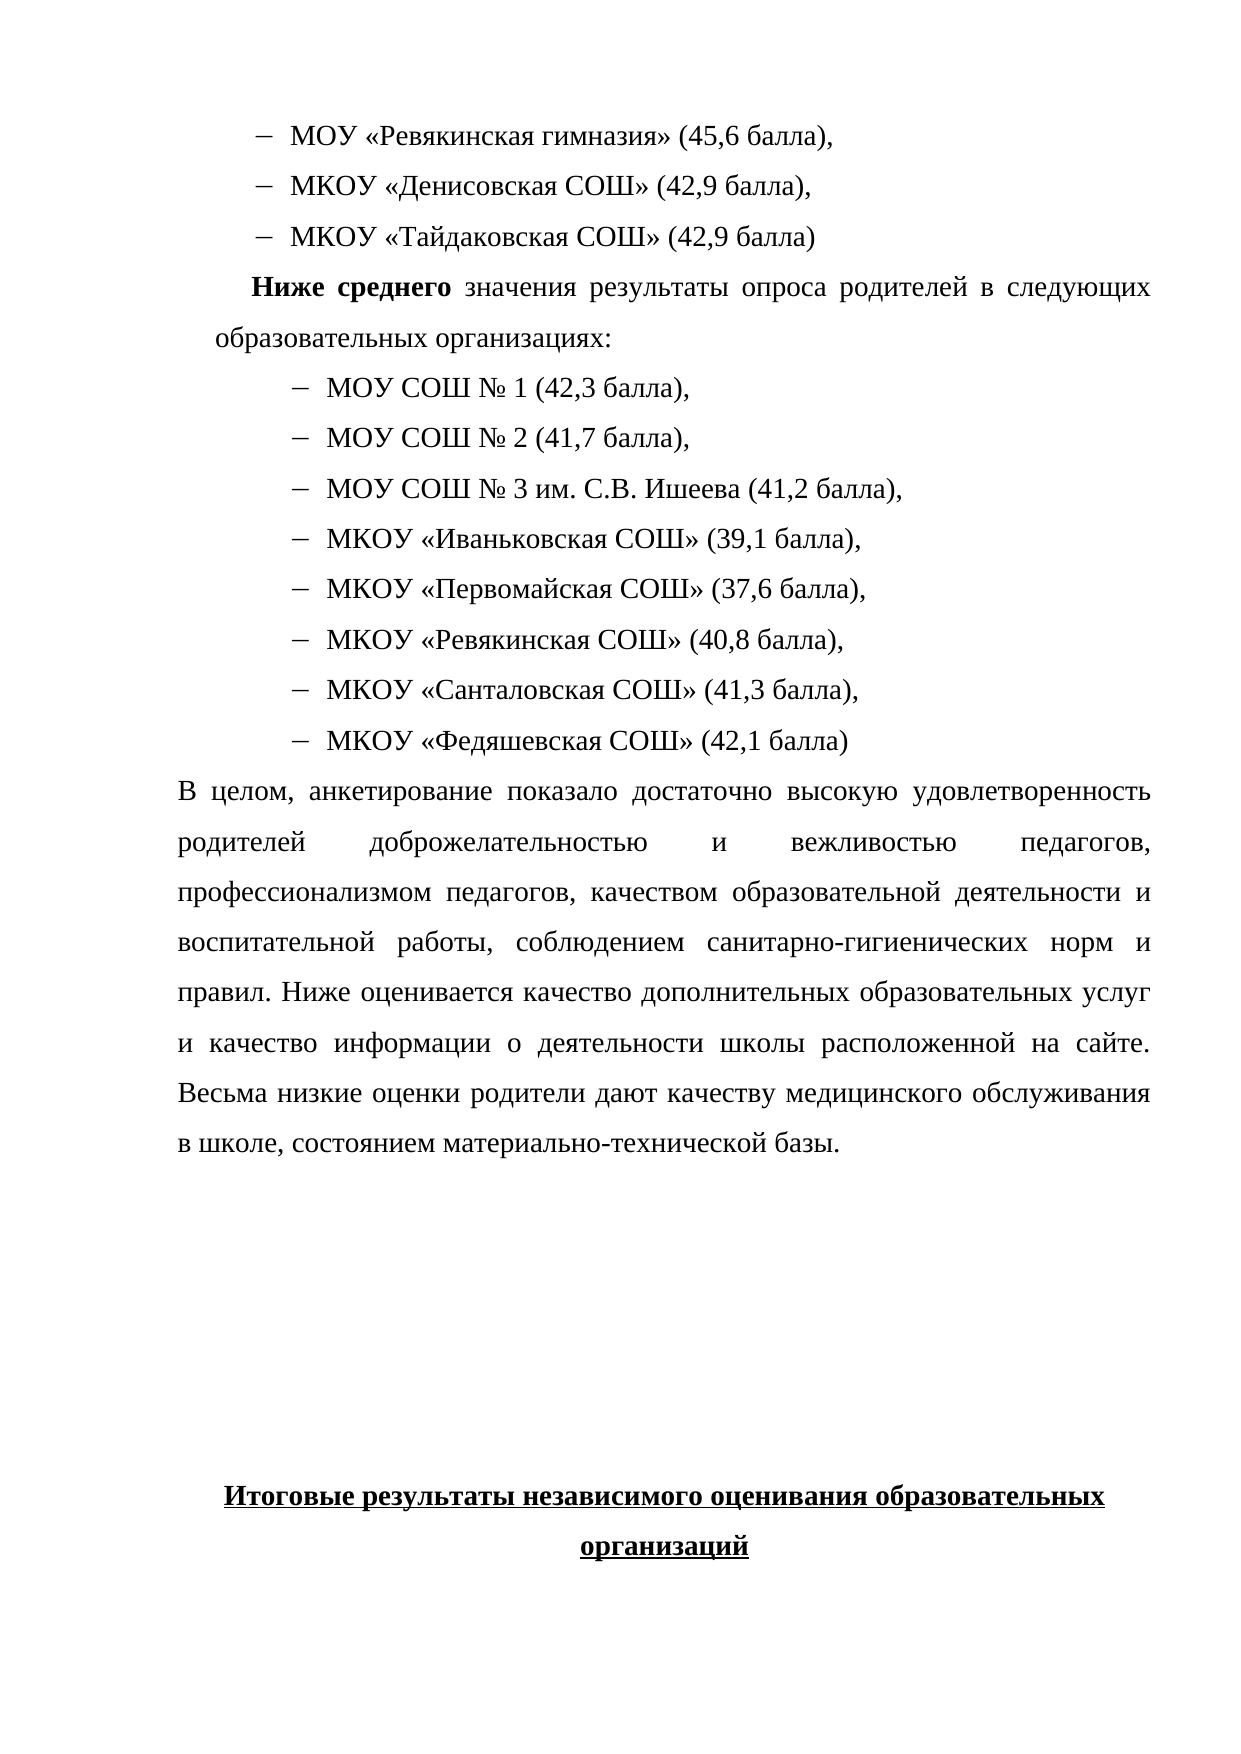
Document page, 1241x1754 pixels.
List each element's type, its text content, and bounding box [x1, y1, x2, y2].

list МКОУ «Санталовская СОШ» (41,3 балла), [288, 672, 1152, 706]
list МКОУ «Иваньковская СОШ» (39,1 балла), [288, 521, 1152, 555]
list МОУ «Ревякинская гимназия» (45,6 балла), [252, 118, 1152, 152]
list МОУ СОШ № 1 (42,3 балла), [288, 370, 1152, 404]
text Итоговые результаты независимого оценивания образовательных организаций [177, 1478, 1152, 1562]
list МКОУ «Первомайская СОШ» (37,6 балла), [288, 572, 1152, 605]
list МОУ СОШ № 2 (41,7 балла), [288, 420, 1152, 454]
list МОУ СОШ № 3 им. С.В. Ишеева (41,2 балла), [288, 471, 1152, 504]
list МКОУ «Денисовская СОШ» (42,9 балла), [252, 168, 1152, 202]
list МКОУ «Ревякинская СОШ» (40,8 балла), [288, 622, 1152, 656]
list МКОУ «Тайдаковская СОШ» (42,9 балла) [252, 219, 1152, 253]
text В целом, анкетирование показало достаточно высокую удовлетворенность родителей доброжелательностью и вежливостью педагогов, профессионализмом педагогов, качеством образовательной деятельности и воспитательной работы, соблюдением санитарно-гигиенических норм и правил. Ниже оценивается качество дополнительных образовательных услуг и качество информации о деятельности школы расположенной на сайте. Весьма низкие оценки родители дают качеству медицинского обслуживания в школе, состоянием материально-технической базы. [177, 773, 1152, 1159]
text Ниже среднего значения результаты опроса родителей в следующих образовательных организациях: [215, 269, 1152, 353]
list МКОУ «Федяшевская СОШ» (42,1 балла) [288, 723, 1152, 757]
